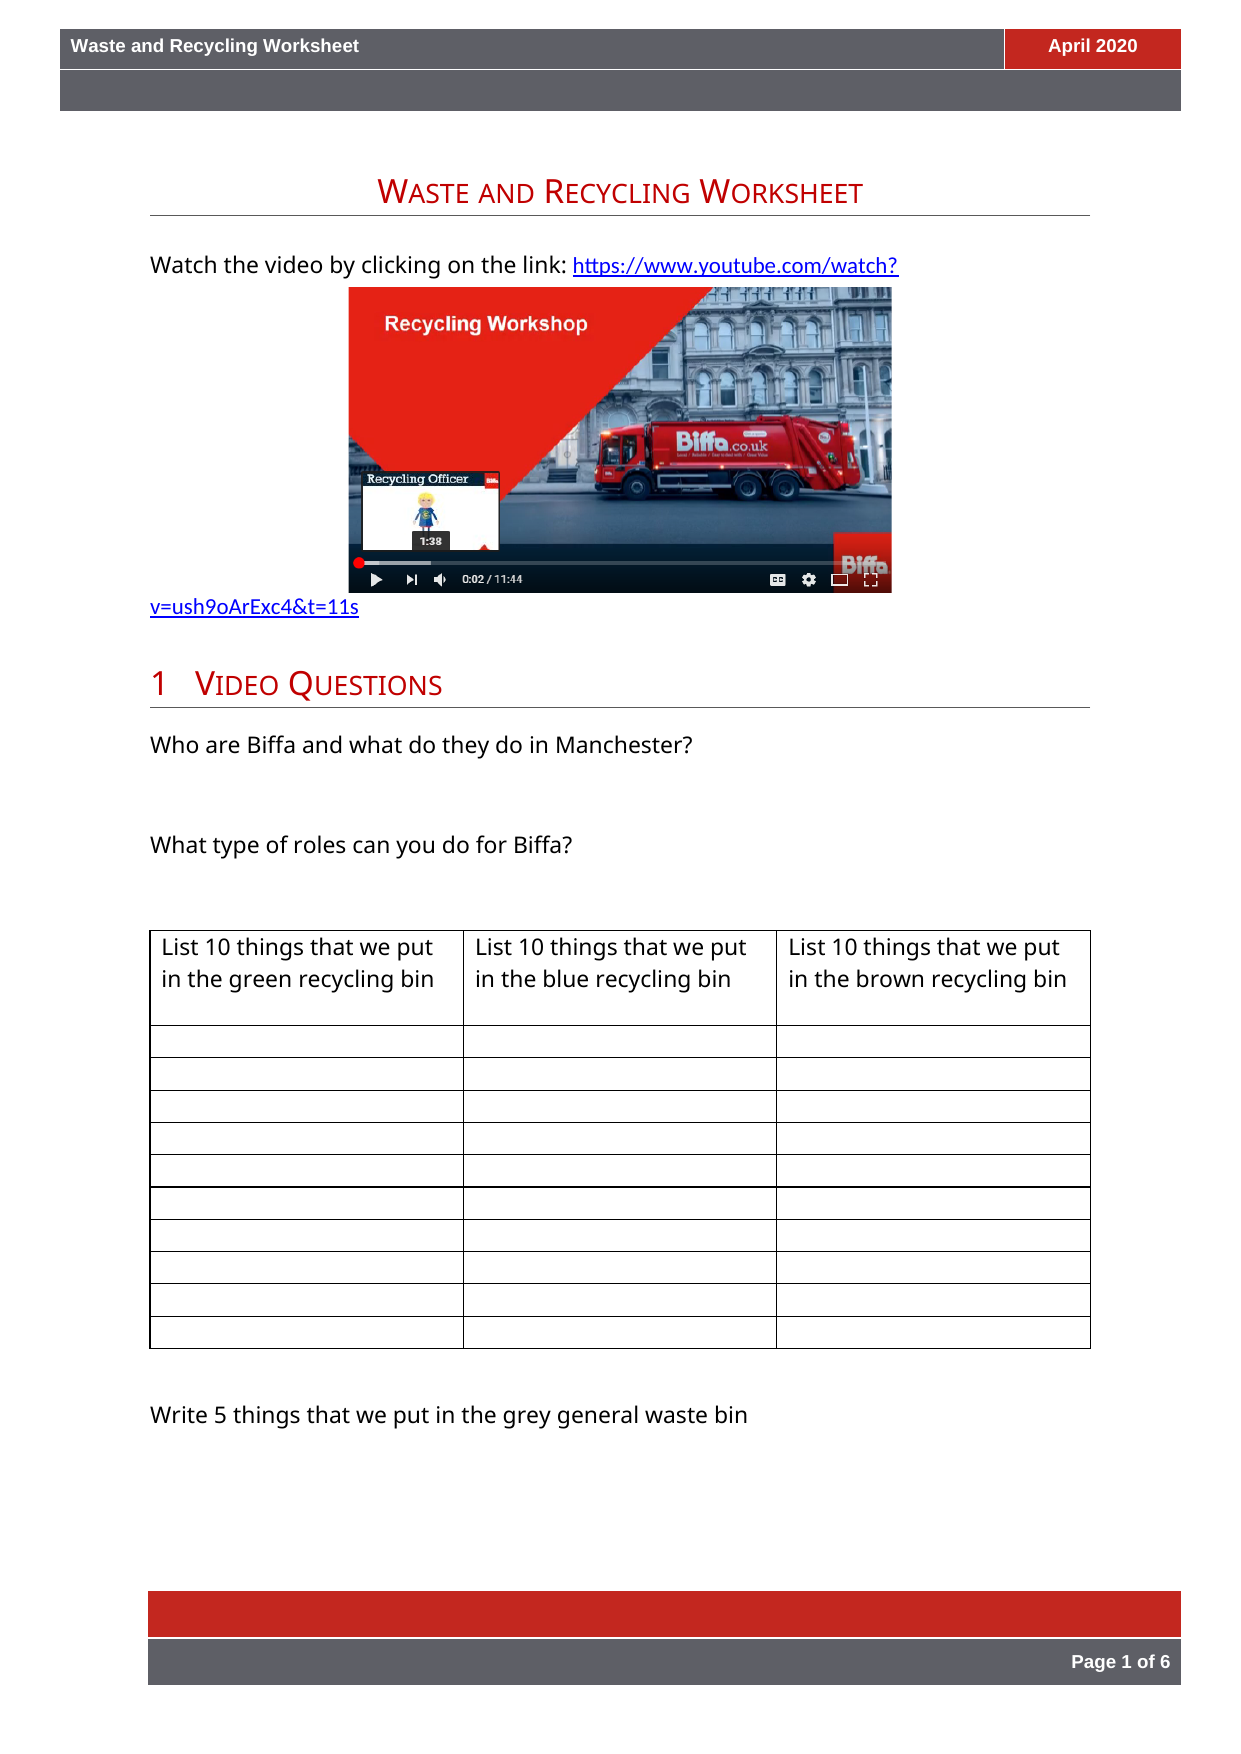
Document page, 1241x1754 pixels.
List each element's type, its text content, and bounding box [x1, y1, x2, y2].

table_cell [464, 1188, 776, 1219]
table_cell [777, 1252, 1090, 1283]
table_cell [464, 1091, 776, 1122]
table_cell [151, 1123, 463, 1154]
table_cell [777, 1284, 1090, 1316]
table_cell [777, 1155, 1090, 1186]
table_cell [777, 1058, 1090, 1089]
table_cell [151, 1058, 463, 1089]
subtitle Waste and Recycling Worksheet [150, 168, 1090, 215]
table_cell [151, 1091, 463, 1122]
table_cell [777, 1091, 1090, 1122]
picture [348, 287, 892, 593]
table_cell [777, 1026, 1090, 1057]
table_header List 10 things that we put in the blue recycling bin [464, 931, 776, 1025]
table_header List 10 things that we put in the brown recycling bin [777, 931, 1090, 1025]
table_cell [464, 1123, 776, 1154]
text Who are Biffa and what do they do in Manchester? [150, 728, 1090, 760]
table_cell [777, 1188, 1090, 1219]
table_cell [151, 1317, 463, 1348]
table_cell [777, 1220, 1090, 1251]
table_cell [464, 1058, 776, 1089]
table_cell [151, 1188, 463, 1219]
table_cell [464, 1155, 776, 1186]
text What type of roles can you do for Biffa? [150, 829, 1090, 861]
table_cell [151, 1284, 463, 1316]
table_cell [151, 1026, 463, 1057]
table_header List 10 things that we put in the green recycling bin [151, 931, 463, 1025]
table_cell [777, 1123, 1090, 1154]
text Write 5 things that we put in the grey general waste bin [150, 1399, 1090, 1431]
table_cell [151, 1252, 463, 1283]
table_cell [464, 1284, 776, 1316]
subtitle Video Questions [150, 660, 1090, 707]
table_cell [151, 1220, 463, 1251]
table_cell [464, 1026, 776, 1057]
table_cell [464, 1252, 776, 1283]
table_cell [464, 1317, 776, 1348]
table_cell [777, 1317, 1090, 1348]
table_cell [464, 1220, 776, 1251]
table_cell [151, 1155, 463, 1186]
